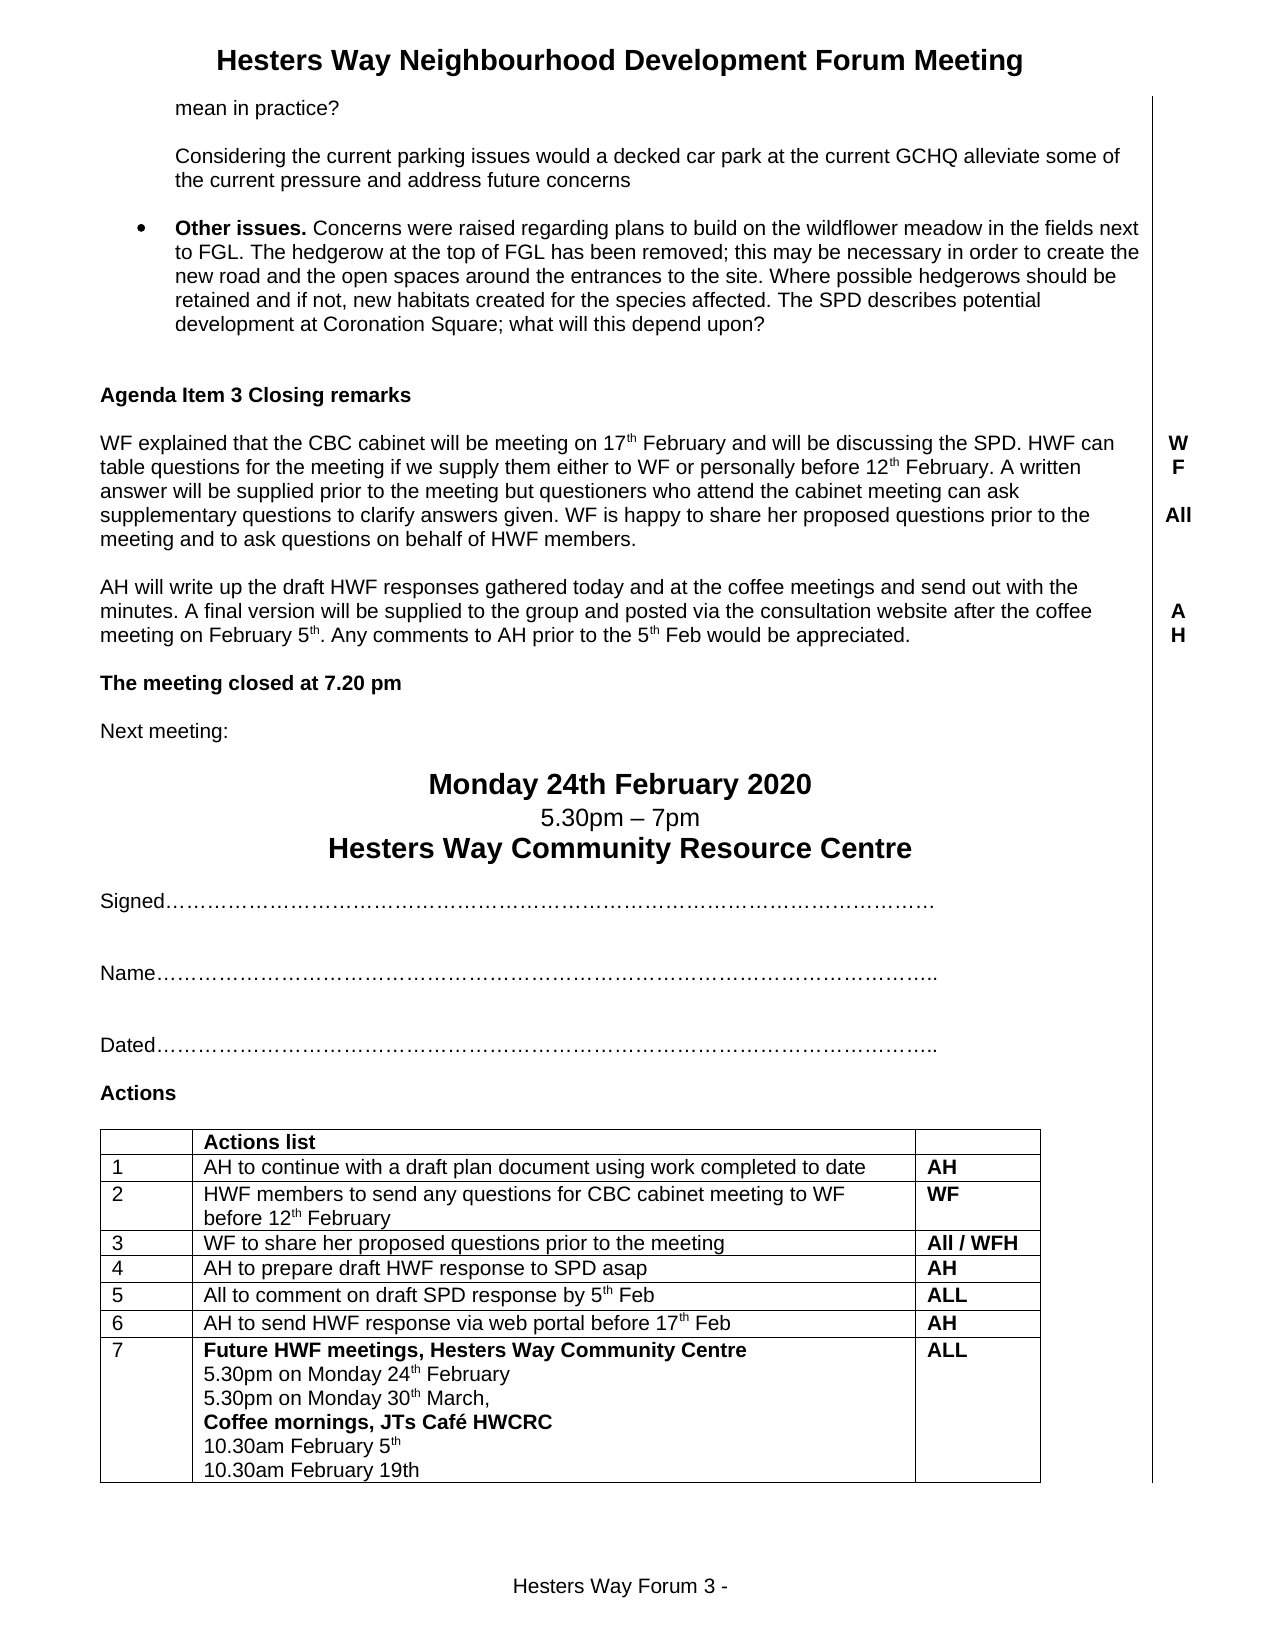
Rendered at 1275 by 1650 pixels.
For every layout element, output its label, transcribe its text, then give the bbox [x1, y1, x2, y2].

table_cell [89, 96, 1152, 1483]
table_cell WF All AH [1153, 96, 1204, 1483]
